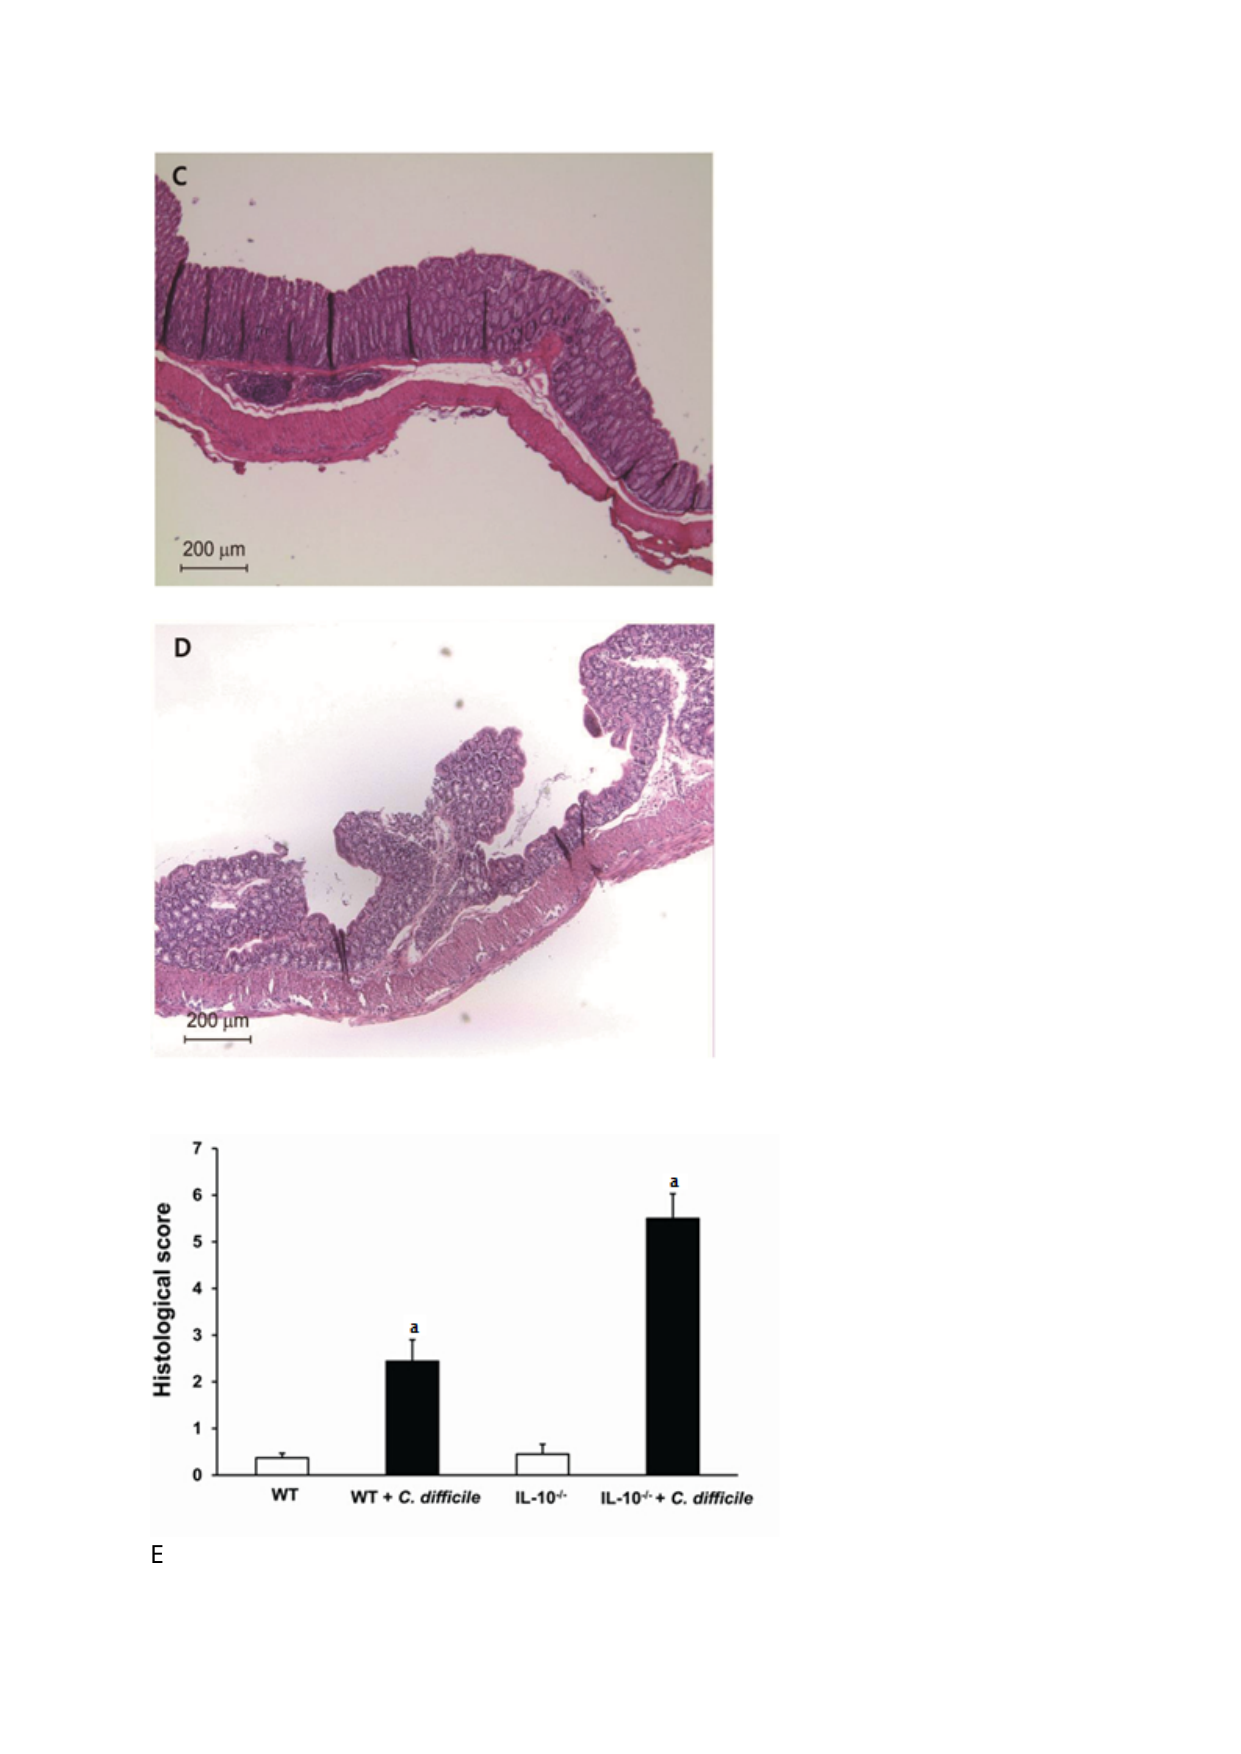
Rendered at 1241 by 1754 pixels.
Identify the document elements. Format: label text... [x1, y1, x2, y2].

picture [150, 1134, 781, 1537]
picture [150, 619, 719, 1059]
text E [150, 1537, 1090, 1571]
picture [150, 150, 718, 594]
